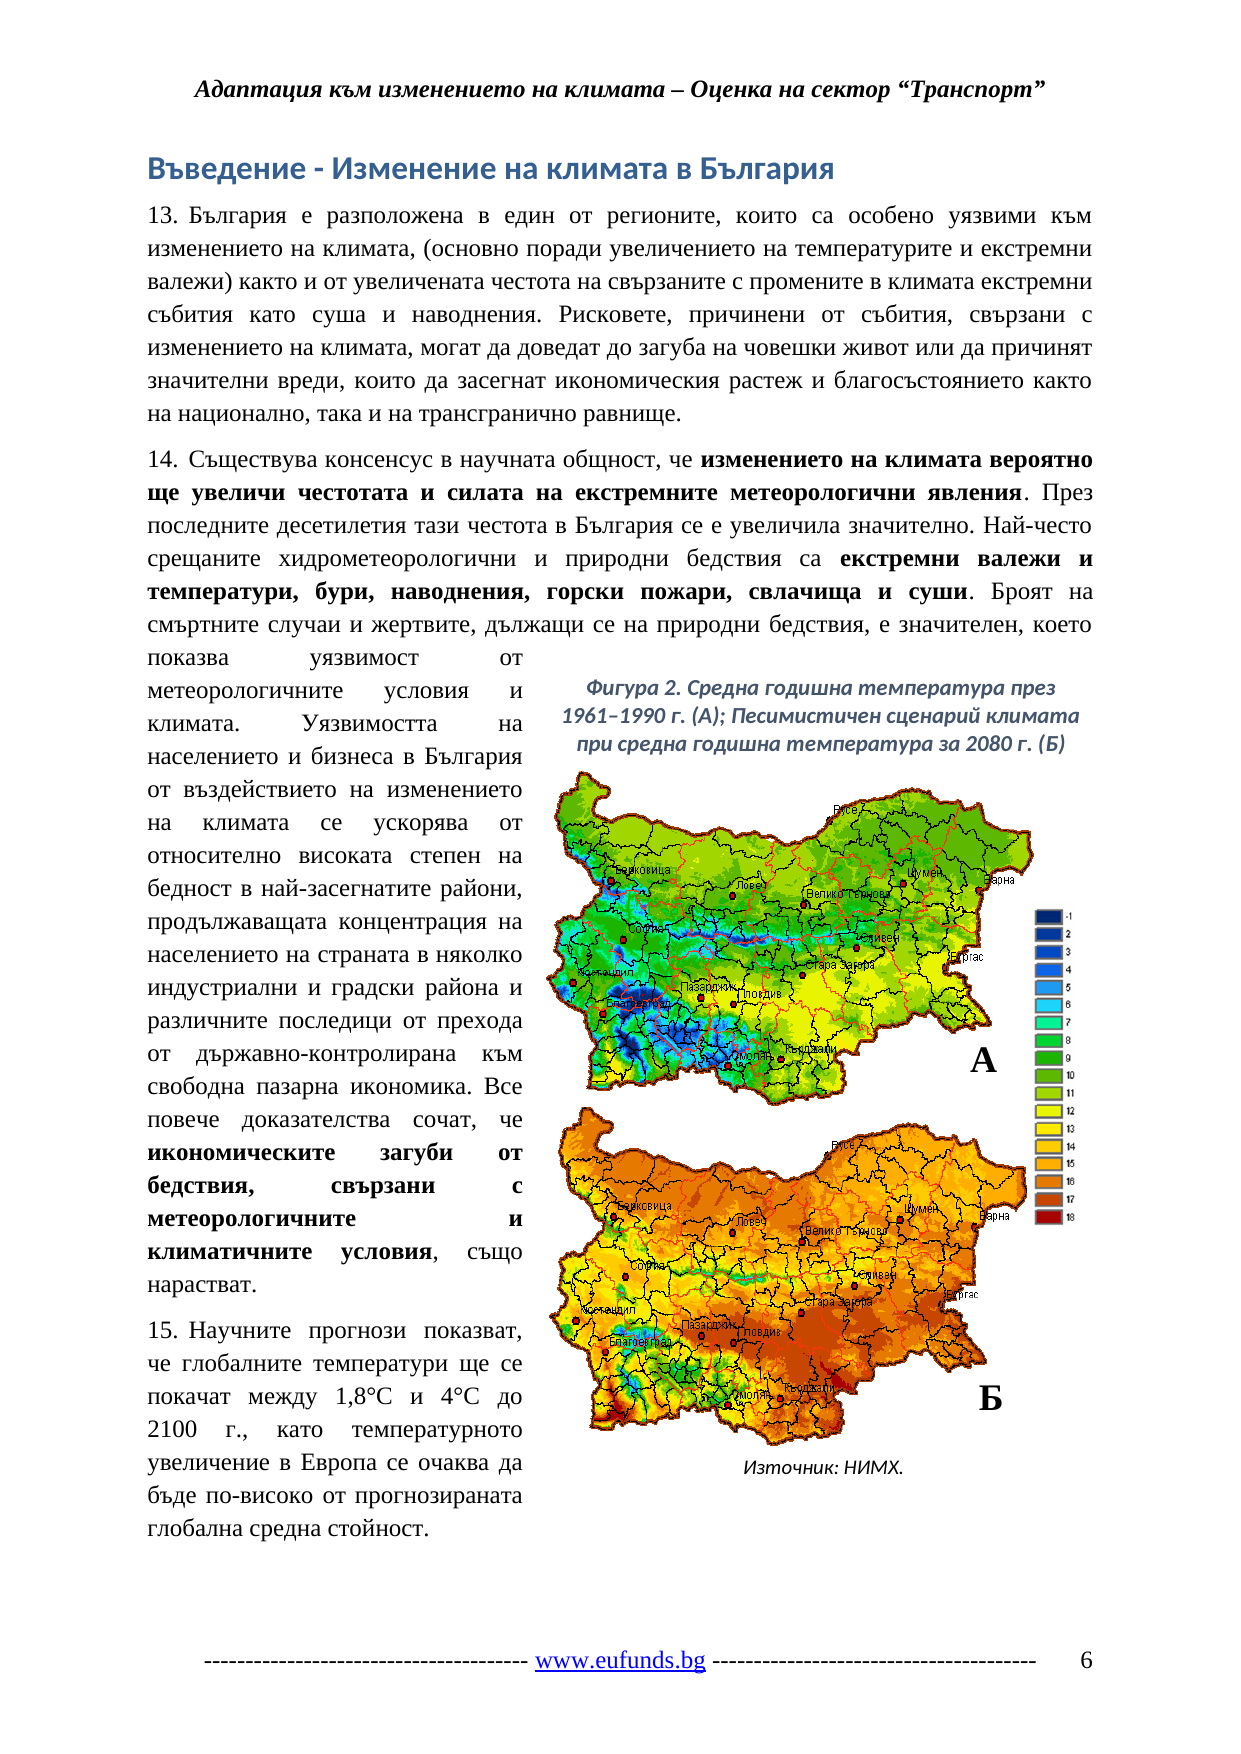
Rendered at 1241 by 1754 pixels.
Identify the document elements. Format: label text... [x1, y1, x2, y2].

text България е разположена в един от регионите, които са особено уязвими към изменението на климата, (основно поради увеличението на температурите и екстремни валежи) както и от увеличената честота на свързаните с промените в климата екстремни събития като суша и наводнения. Рисковете, причинени от събития, свързани с изменението на климата, могат да доведат до загуба на човешки живот или да причинят значителни вреди, които да засегнат икономическия растеж и благосъстоянието както на национално, така и на трансгранично равнище. [147, 200, 1093, 427]
subtitle Въведение - Изменение на климата в България [147, 147, 1093, 188]
text Съществува консенсус в научната общност, че изменението на климата вероятно ще увеличи честотата и силата на екстремните метеорологични явления. През последните десетилетия тази честота в България се е увеличила значително. Най-често срещаните хидрометеорологични и природни бедствия са екстремни валежи и температури, бури, наводнения, горски пожари, свлачища и суши. Броят на смъртните случаи и жертвите, дължащи се на природни бедствия, е значителен, което показва уязвимост от метеорологичните условия и климата. Уязвимостта на населението и бизнеса в България от въздействието на изменението на климата се ускорява от относително високата степен на бедност в най-засегнатите райони, продължаващата концентрация на населението на страната в няколко индустриални и градски района и различните последици от прехода от държавно-контролирана към свободна пазарна икономика. Все повече доказателства сочат, че икономическите загуби от бедствия, свързани с метеорологичните и климатичните условия, също нарастват. [147, 444, 1093, 1298]
text Научните прогнози показват, че глобалните температури ще се покачат между 1,8°C и 4°C до 2100 г., като температурното увеличение в Европа се очаква да бъде по-високо от прогнозираната глобална средна стойност. [147, 1315, 1093, 1542]
